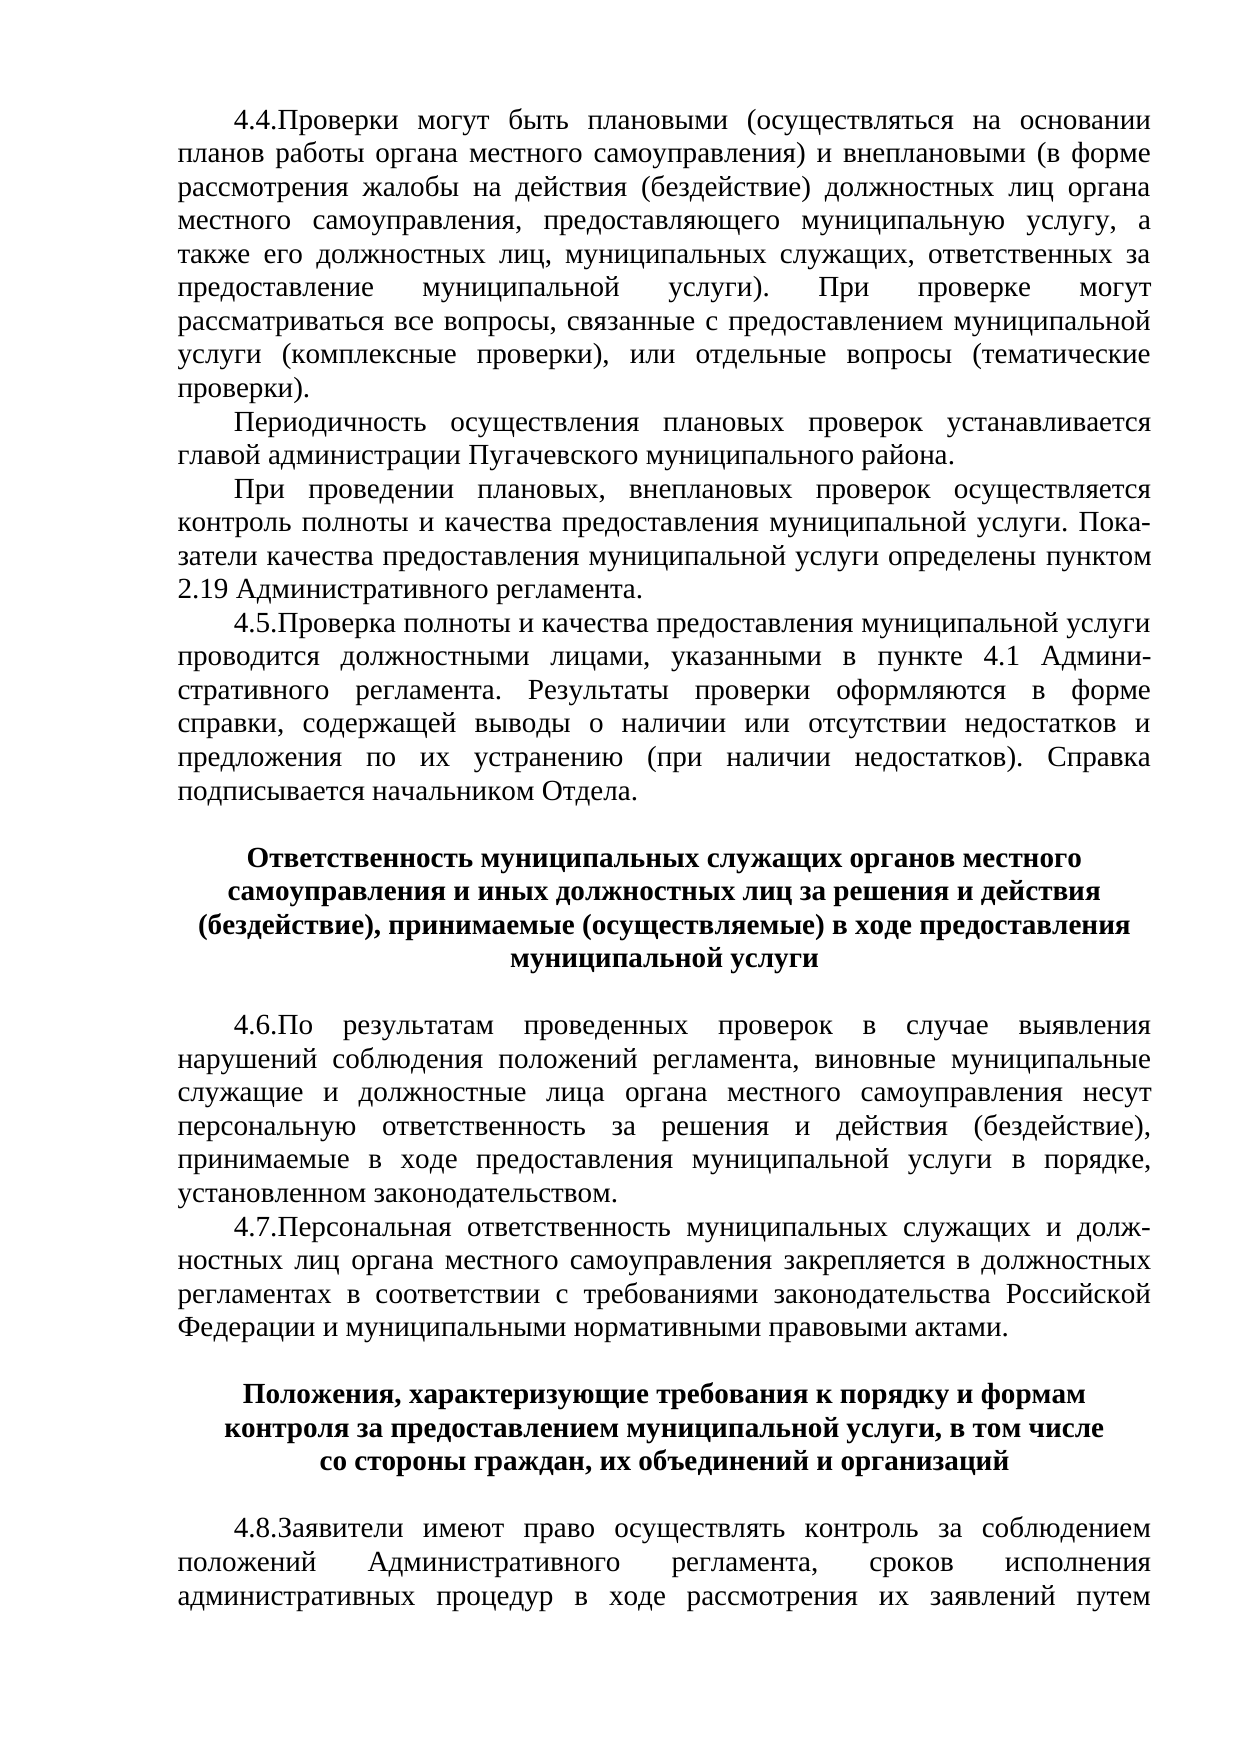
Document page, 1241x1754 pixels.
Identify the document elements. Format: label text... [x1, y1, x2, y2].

text контроля за предоставлением муниципальной услуги, в том числе [177, 1410, 1152, 1443]
text со стороны граждан, их объединений и организаций [177, 1443, 1152, 1477]
text 4.6.По результатам проведенных проверок в случае выявления нарушений соблюдения положений регламента, виновные муниципальные служащие и должностные лица органа местного самоуправления несут персональную ответственность за решения и действия (бездействие), принимаемые в ходе предоставления муниципальной услуги в порядке, установленном законодательством. [177, 1007, 1152, 1209]
text 4.7.Персональная ответственность муниципальных служащих и долж-ностных лиц органа местного самоуправления закрепляется в должностных регламентах в соответствии с требованиями законодательства Российской Федерации и муниципальными нормативными правовыми актами. [177, 1209, 1152, 1343]
text Положения, характеризующие требования к порядку и формам [177, 1376, 1152, 1410]
text Периодичность осуществления плановых проверок устанавливается главой администрации Пугачевского муниципального района. [177, 404, 1152, 471]
text При проведении плановых, внеплановых проверок осуществляется контроль полноты и качества предоставления муниципальной услуги. Пока-затели качества предоставления муниципальной услуги определены пунктом 2.19 Административного регламента. [177, 471, 1152, 605]
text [177, 1511, 1152, 1611]
text Ответственность муниципальных служащих органов местного самоуправления и иных должностных лиц за решения и действия (бездействие), принимаемые (осуществляемые) в ходе предоставления муниципальной услуги [177, 840, 1152, 974]
text 4.5.Проверка полноты и качества предоставления муниципальной услуги проводится должностными лицами, указанными в пункте 4.1 Админи-стративного регламента. Результаты проверки оформляются в форме справки, содержащей выводы о наличии или отсутствии недостатков и предложения по их устранению (при наличии недостатков). Справка подписывается начальником Отдела. [177, 605, 1152, 806]
text 4.4.Проверки могут быть плановыми (осуществляться на основании планов работы органа местного самоуправления) и внеплановыми (в форме рассмотрения жалобы на действия (бездействие) должностных лиц органа местного самоуправления, предоставляющего муниципальную услугу, а также его должностных лиц, муниципальных служащих, ответственных за предоставление муниципальной услуги). При проверке могут рассматриваться все вопросы, связанные с предоставлением муниципальной услуги (комплексные проверки), или отдельные вопросы (тематические проверки). [177, 102, 1152, 404]
